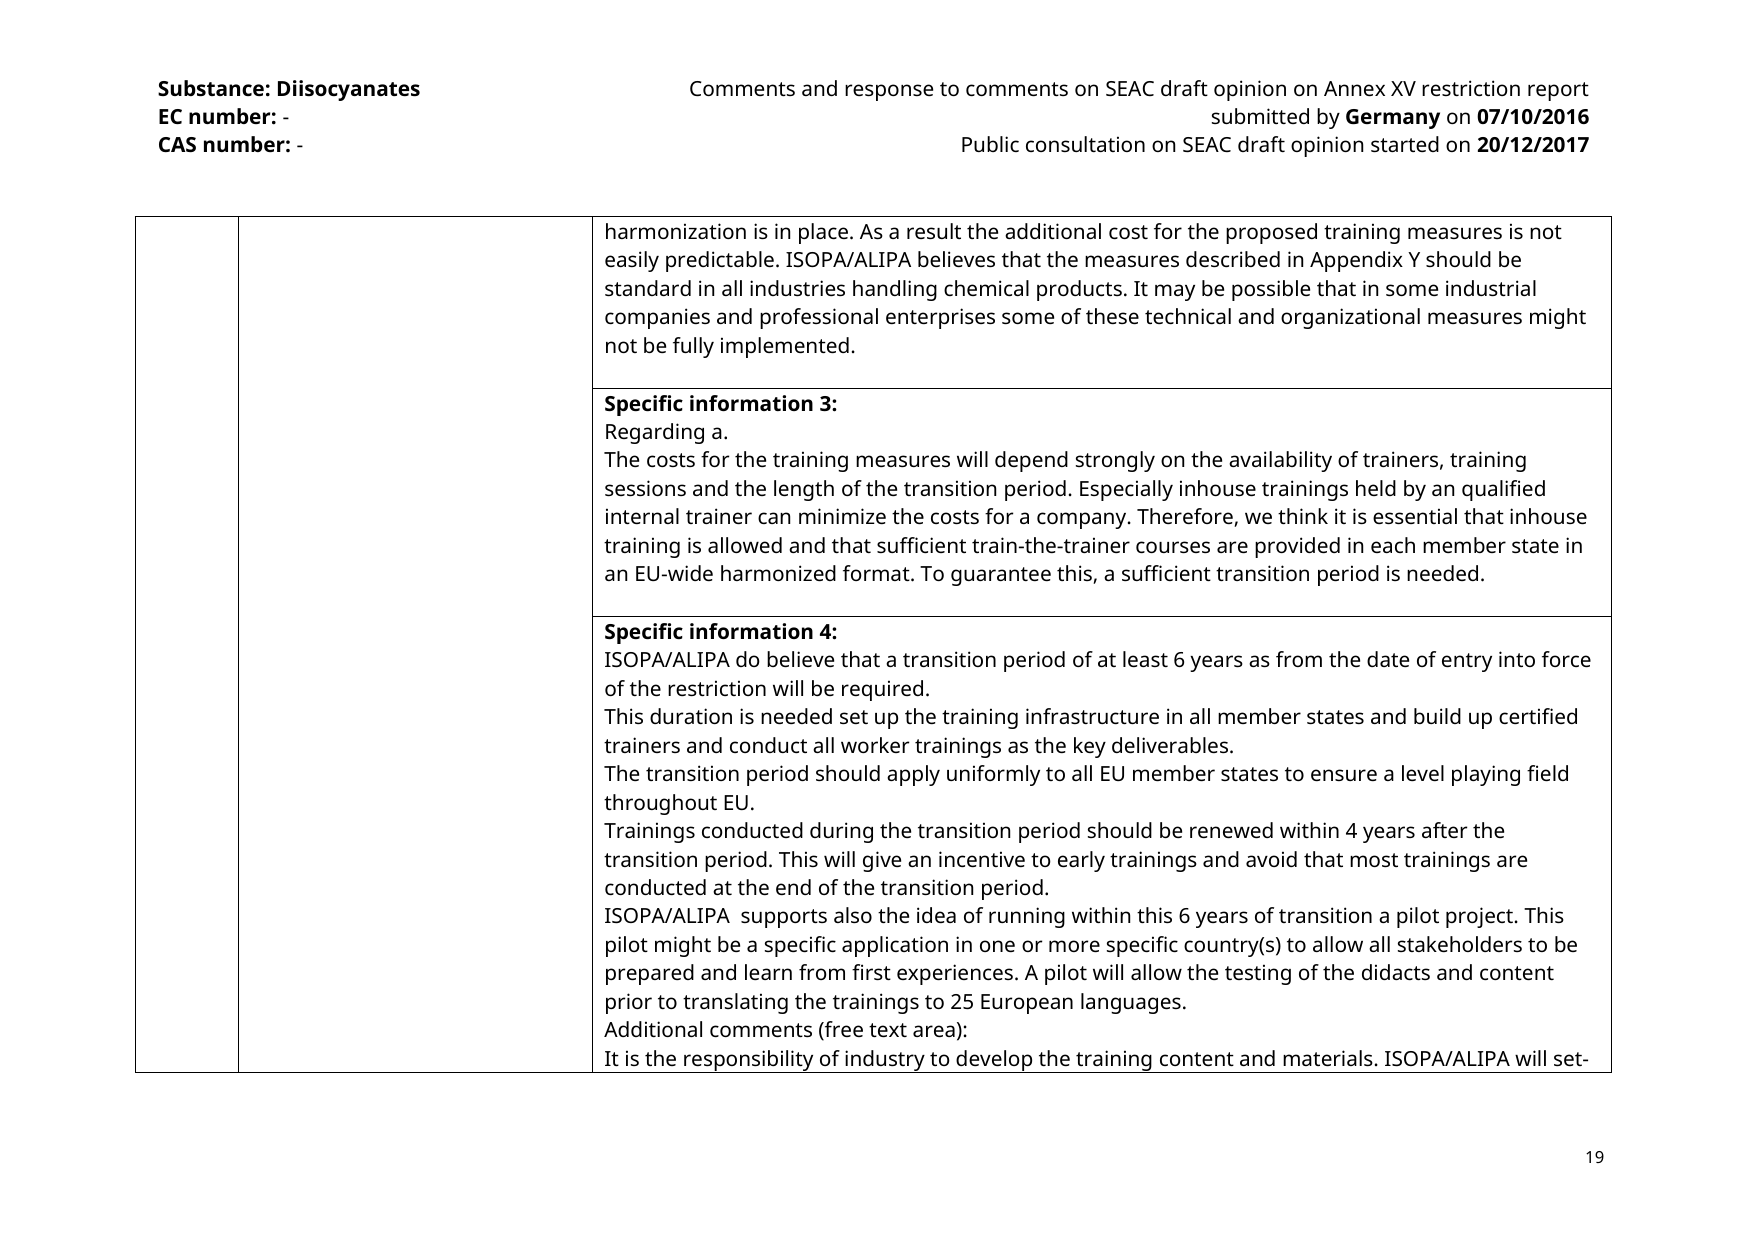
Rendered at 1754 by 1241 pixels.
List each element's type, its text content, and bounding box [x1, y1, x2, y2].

table_cell Specific information 3: Regarding a. The costs for the training measures will depend strongly on the availability of trainers, training sessions and the length of the transition period. Especially inhouse trainings held by an qualified internal trainer can minimize the costs for a company. Therefore, we think it is essential that inhouse training is allowed and that sufficient train-the-trainer courses are provided in each member state in an EU-wide harmonized format. To guarantee this, a sufficient transition period is needed. [593, 389, 1611, 616]
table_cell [593, 217, 1611, 388]
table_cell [593, 617, 1611, 1072]
